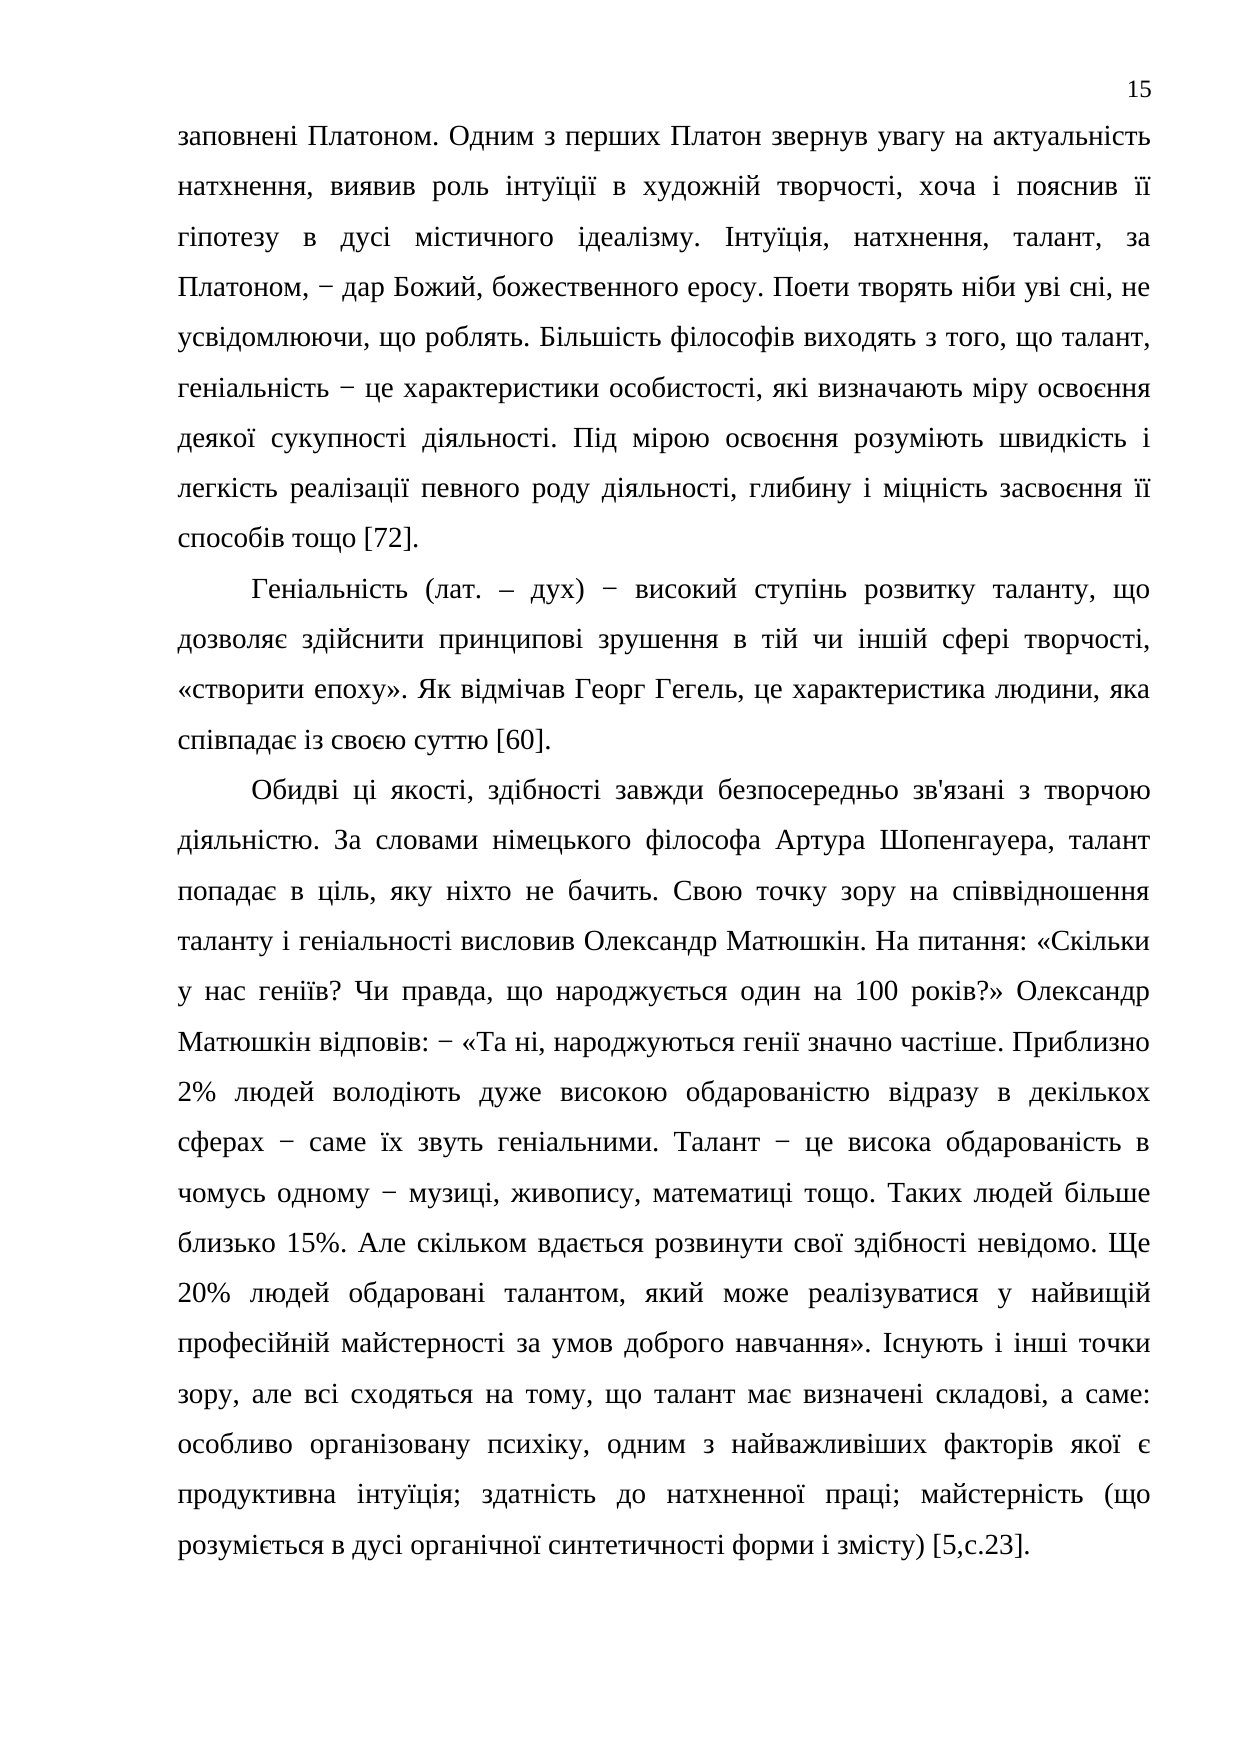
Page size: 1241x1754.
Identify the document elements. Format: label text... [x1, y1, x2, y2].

text Обидві ці якості, здібності завжди безпосередньо зв'язані з творчою діяльністю. За словами німецького філософа Артура Шопенгауера, талант попадає в ціль, яку ніхто не бачить. Свою точку зору на співвідношення таланту і геніальності висловив Олександр Матюшкін. На питання: «Скільки у нас геніїв? Чи правда, що народжується один на 100 років?» Олександр Матюшкін відповів: − «Та ні, народжуються генії значно частіше. Приблизно 2% людей володіють дуже високою обдарованістю відразу в декількох сферах − саме їх звуть геніальними. Талант − це висока обдарованість в чомусь одному − музиці, живопису, математиці тощо. Таких людей більше близько 15%. Але скільком вдається розвинути свої здібності невідомо. Ще 20% людей обдаровані талантом, який може реалізуватися у найвищій професійній майстерності за умов доброго навчання». Існують і інші точки зору, але всі сходяться на тому, що талант має визначені складові, а саме: особливо організовану психіку, одним з найважливіших факторів якої є продуктивна інтуїція; здатність до натхненної праці; майстерність (що розуміється в дусі органічної синтетичності форми і змісту) [5,c.23]. [177, 772, 1152, 1560]
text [177, 118, 1152, 554]
text Геніальність (лат. – дух) − високий ступінь розвитку таланту, що дозволяє здійснити принципові зрушення в тій чи іншій сфері творчості, «створити епоху». Як відмічав Георг Гегель, це характеристика людини, яка співпадає із своєю суттю [60]. [177, 571, 1152, 755]
